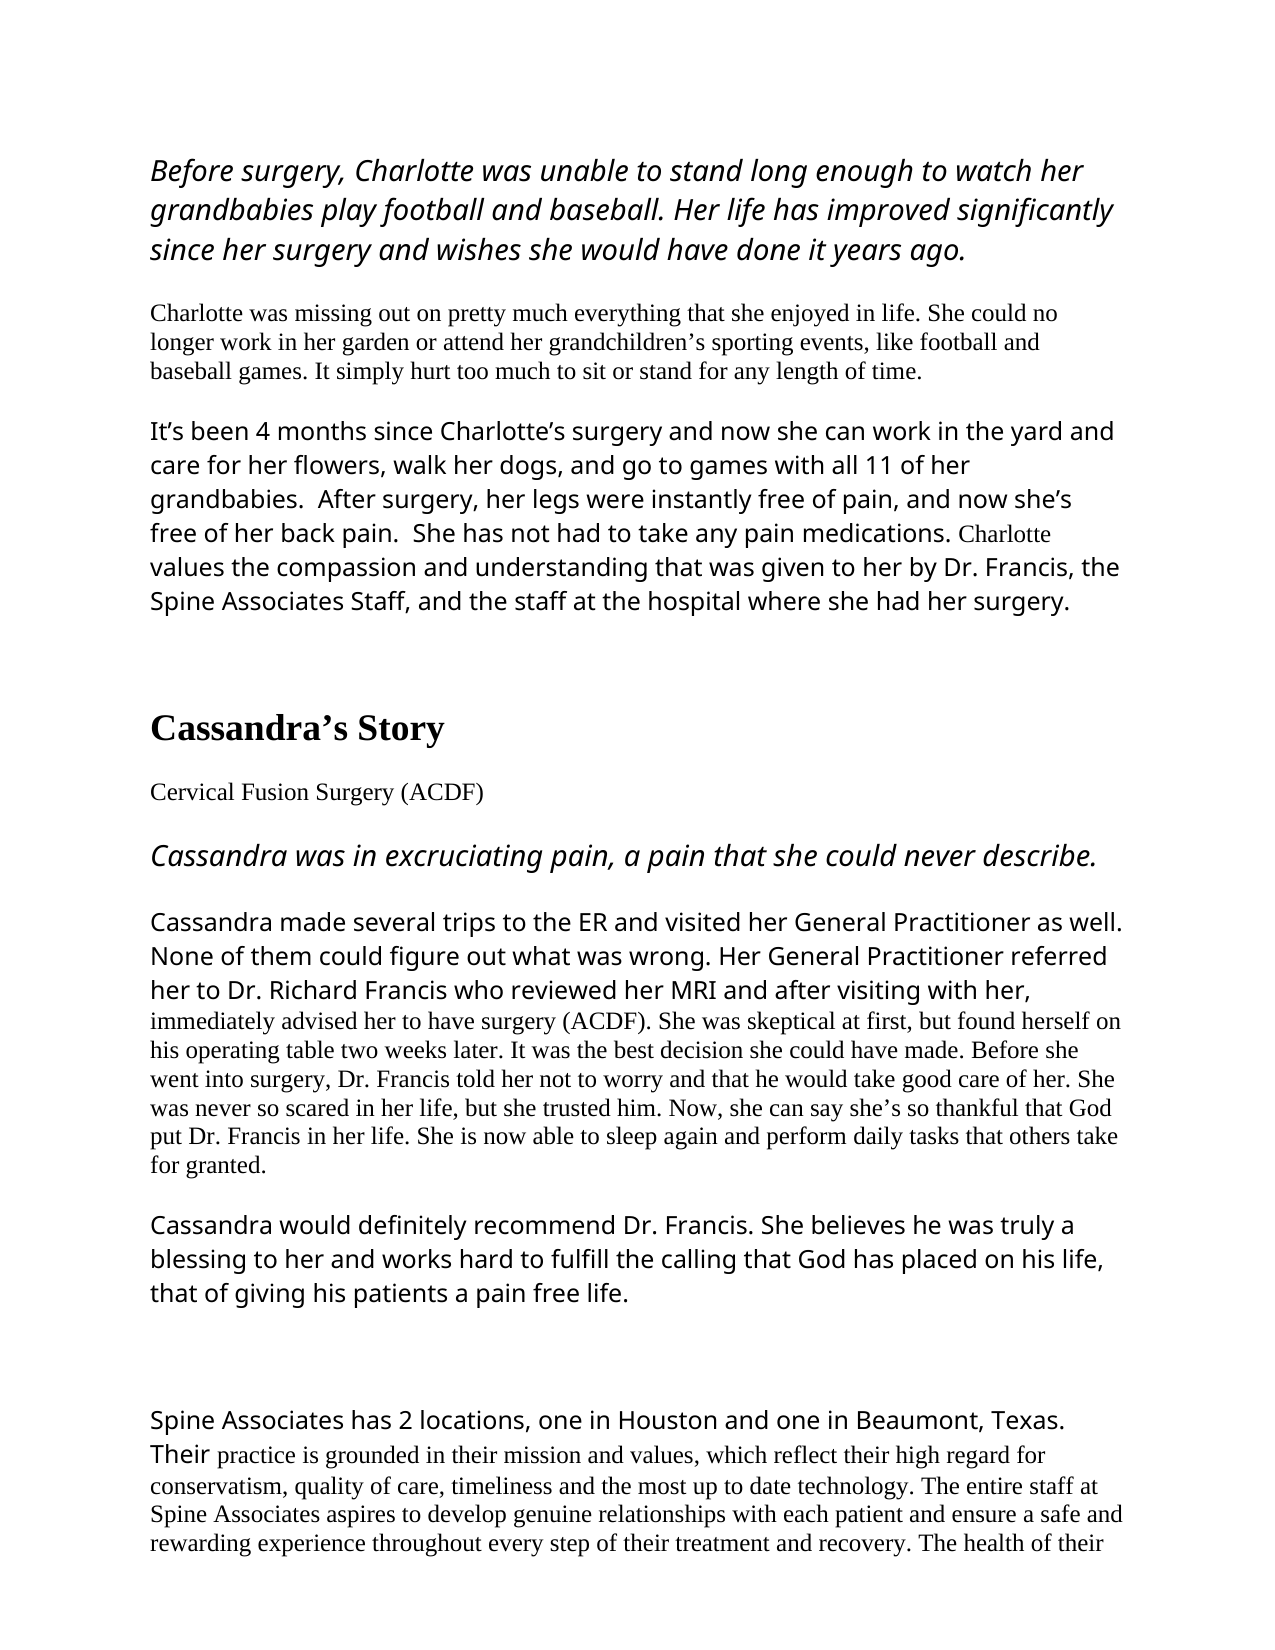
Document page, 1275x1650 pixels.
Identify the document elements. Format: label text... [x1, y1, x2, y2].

text Cassandra’s Story [150, 705, 1125, 748]
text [150, 1403, 1125, 1557]
text Cervical Fusion Surgery (ACDF) [150, 777, 1125, 806]
text Cassandra made several trips to the ER and visited her General Practitioner as well. None of them could figure out what was wrong. Her General Practitioner referred her to Dr. Richard Francis who reviewed her MRI and after visiting with her, immediately advised her to have surgery (ACDF). She was skeptical at first, but found herself on his operating table two weeks later. It was the best decision she could have made. Before she went into surgery, Dr. Francis told her not to worry and that he would take good care of her. She was never so scared in her life, but she trusted him. Now, she can say she’s so thankful that God put Dr. Francis in her life. She is now able to sleep again and perform daily tasks that others take for granted. [150, 904, 1125, 1179]
text Cassandra was in excruciating pain, a pain that she could never describe. [150, 835, 1125, 875]
text Charlotte was missing out on pretty much everything that she enjoyed in life. She could no longer work in her garden or attend her grandchildren’s sporting events, like football and baseball games. It simply hurt too much to sit or stand for any length of time. [150, 298, 1125, 384]
text Cassandra would definitely recommend Dr. Francis. She believes he was truly a blessing to her and works hard to fulfill the calling that God has placed on his life, that of giving his patients a pain free life. [150, 1208, 1125, 1310]
text Before surgery, Charlotte was unable to stand long enough to watch her grandbabies play football and baseball. Her life has improved significantly since her surgery and wishes she would have done it years ago. [150, 150, 1125, 269]
text It’s been 4 months since Charlotte’s surgery and now she can work in the yard and care for her flowers, walk her dogs, and go to games with all 11 of her grandbabies. After surgery, her legs were instantly free of pain, and now she’s free of her back pain. She has not had to take any pain medications. Charlotte values the compassion and understanding that was given to her by Dr. Francis, the Spine Associates Staff, and the staff at the hospital where she had her surgery. [150, 414, 1125, 618]
